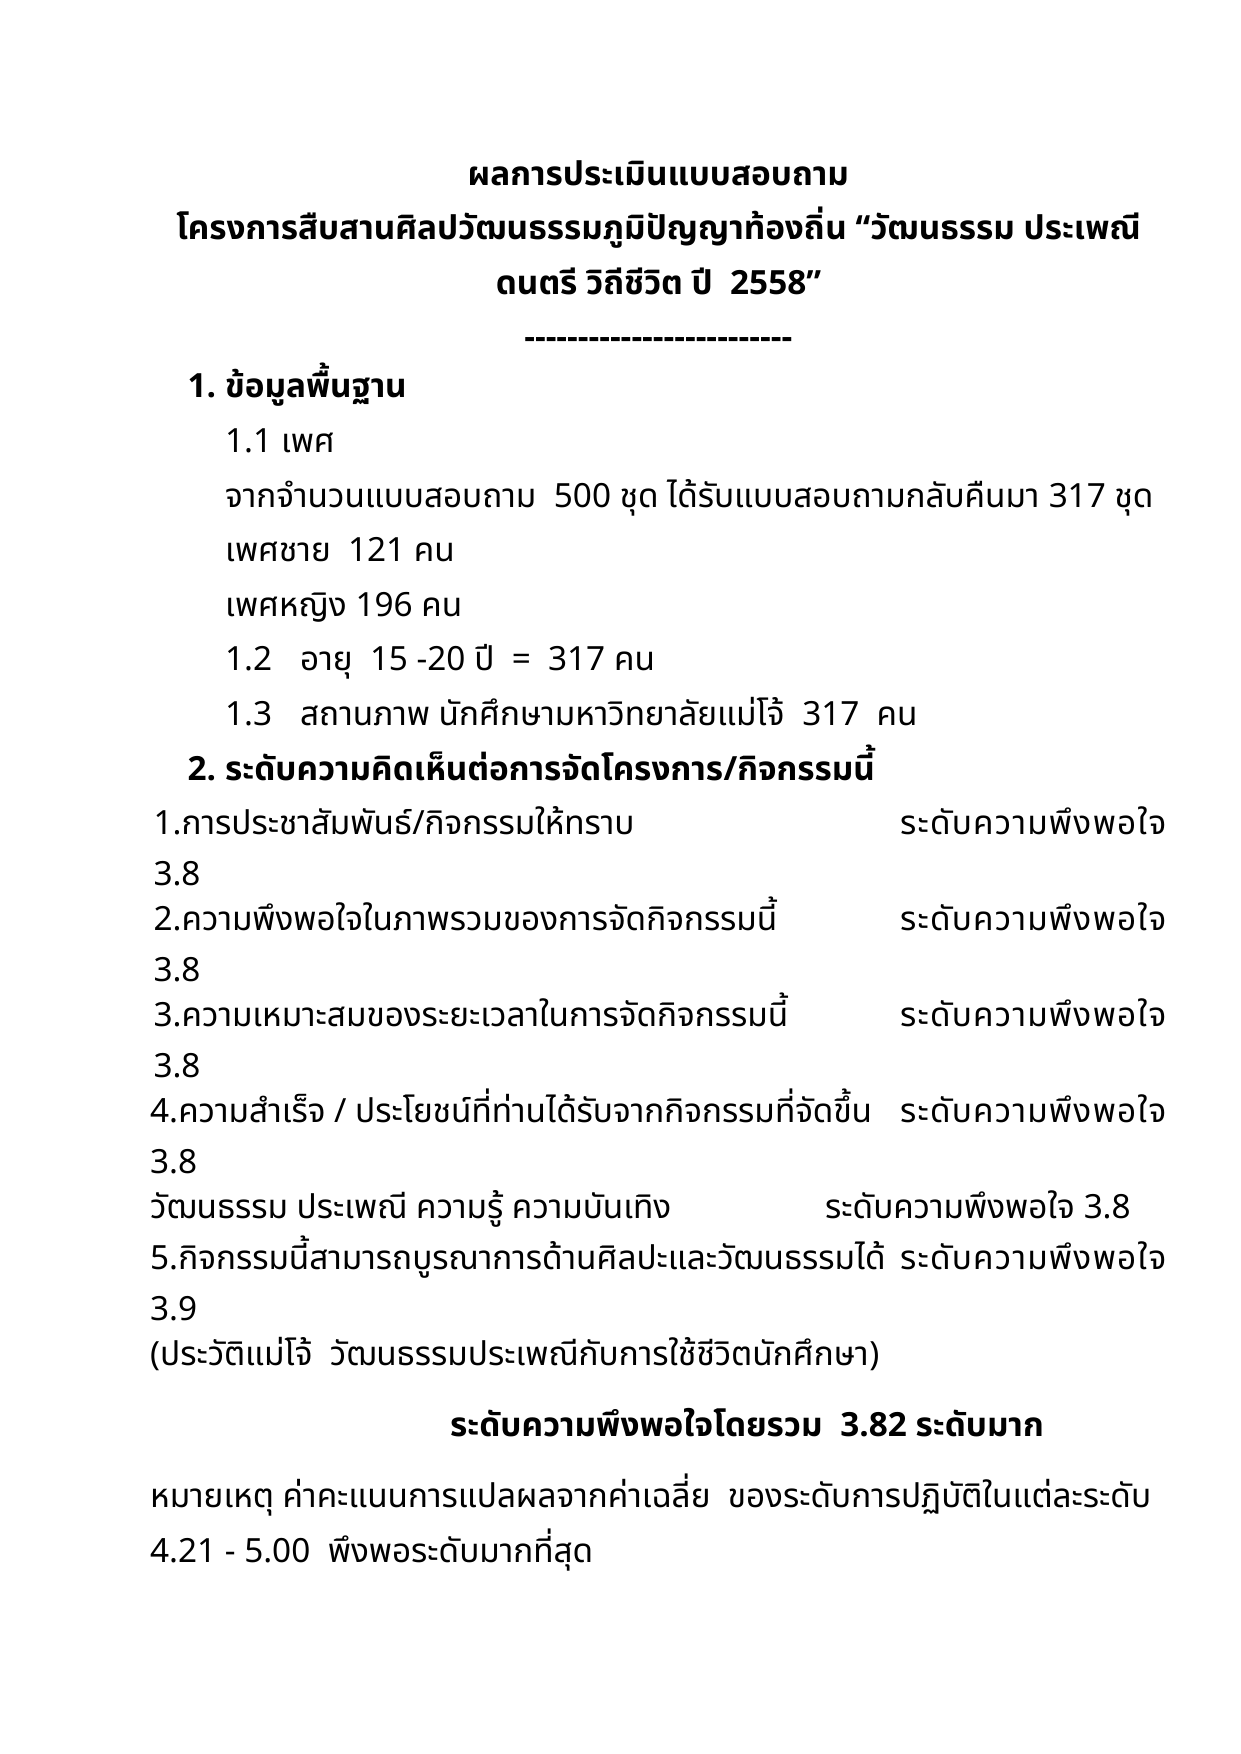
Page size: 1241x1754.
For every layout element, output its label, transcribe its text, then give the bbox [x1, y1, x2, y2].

text โครงการสืบสานศิลปวัฒนธรรมภูมิปัญญาท้องถิ่น “วัฒนธรรม ประเพณี ดนตรี วิถีชีวิต ปี 2558” [150, 204, 1167, 309]
list 1.การประชาสัมพันธ์/กิจกรรมให้ทราบ ระดับความพึงพอใจ 3.8 [153, 799, 1167, 895]
list 2.ความพึงพอใจในภาพรวมของการจัดกิจกรรมนี้ ระดับความพึงพอใจ 3.8 [153, 895, 1167, 991]
text 5.กิจกรรมนี้สามารถบูรณาการด้านศิลปะและวัฒนธรรมได้ ระดับความพึงพอใจ 3.9 [150, 1234, 1167, 1330]
list อายุ 15 -20 ปี = 317 คน [225, 635, 1167, 686]
list เพศชาย 121 คน [225, 526, 1167, 577]
list 3.ความเหมาะสมของระยะเวลาในการจัดกิจกรรมนี้ ระดับความพึงพอใจ 3.8 [153, 991, 1167, 1087]
text (ประวัติแม่โจ้ วัฒนธรรมประเพณีกับการใช้ชีวิตนักศึกษา) [150, 1330, 1167, 1380]
text ------------------------- [150, 313, 1167, 359]
text 4.21 - 5.00 พึงพอระดับมากที่สุด [150, 1527, 1167, 1577]
text 4.ความสำเร็จ / ประโยชน์ที่ท่านได้รับจากกิจกรรมที่จัดขึ้น ระดับความพึงพอใจ 3.8 [150, 1087, 1167, 1183]
list 1.1 เพศ [225, 417, 1167, 467]
list ข้อมูลพื้นฐาน [187, 362, 1167, 413]
list สถานภาพ นักศึกษามหาวิทยาลัยแม่โจ้ 317 คน [225, 690, 1167, 740]
list เพศหญิง 196 คน [225, 581, 1167, 631]
list ระดับความคิดเห็นต่อการจัดโครงการ/กิจกรรมนี้ [187, 744, 1167, 795]
text ผลการประเมินแบบสอบถาม [150, 150, 1167, 200]
text หมายเหตุ ค่าคะแนนการแปลผลจากค่าเฉลี่ย ของระดับการปฏิบัติในแต่ละระดับ [150, 1472, 1167, 1523]
text วัฒนธรรม ประเพณี ความรู้ ความบันเทิง ระดับความพึงพอใจ 3.8 [150, 1183, 1167, 1234]
text ระดับความพึงพอใจโดยรวม 3.82 ระดับมาก [375, 1401, 1167, 1452]
list จากจำนวนแบบสอบถาม 500 ชุด ได้รับแบบสอบถามกลับคืนมา 317 ชุด [225, 471, 1167, 522]
